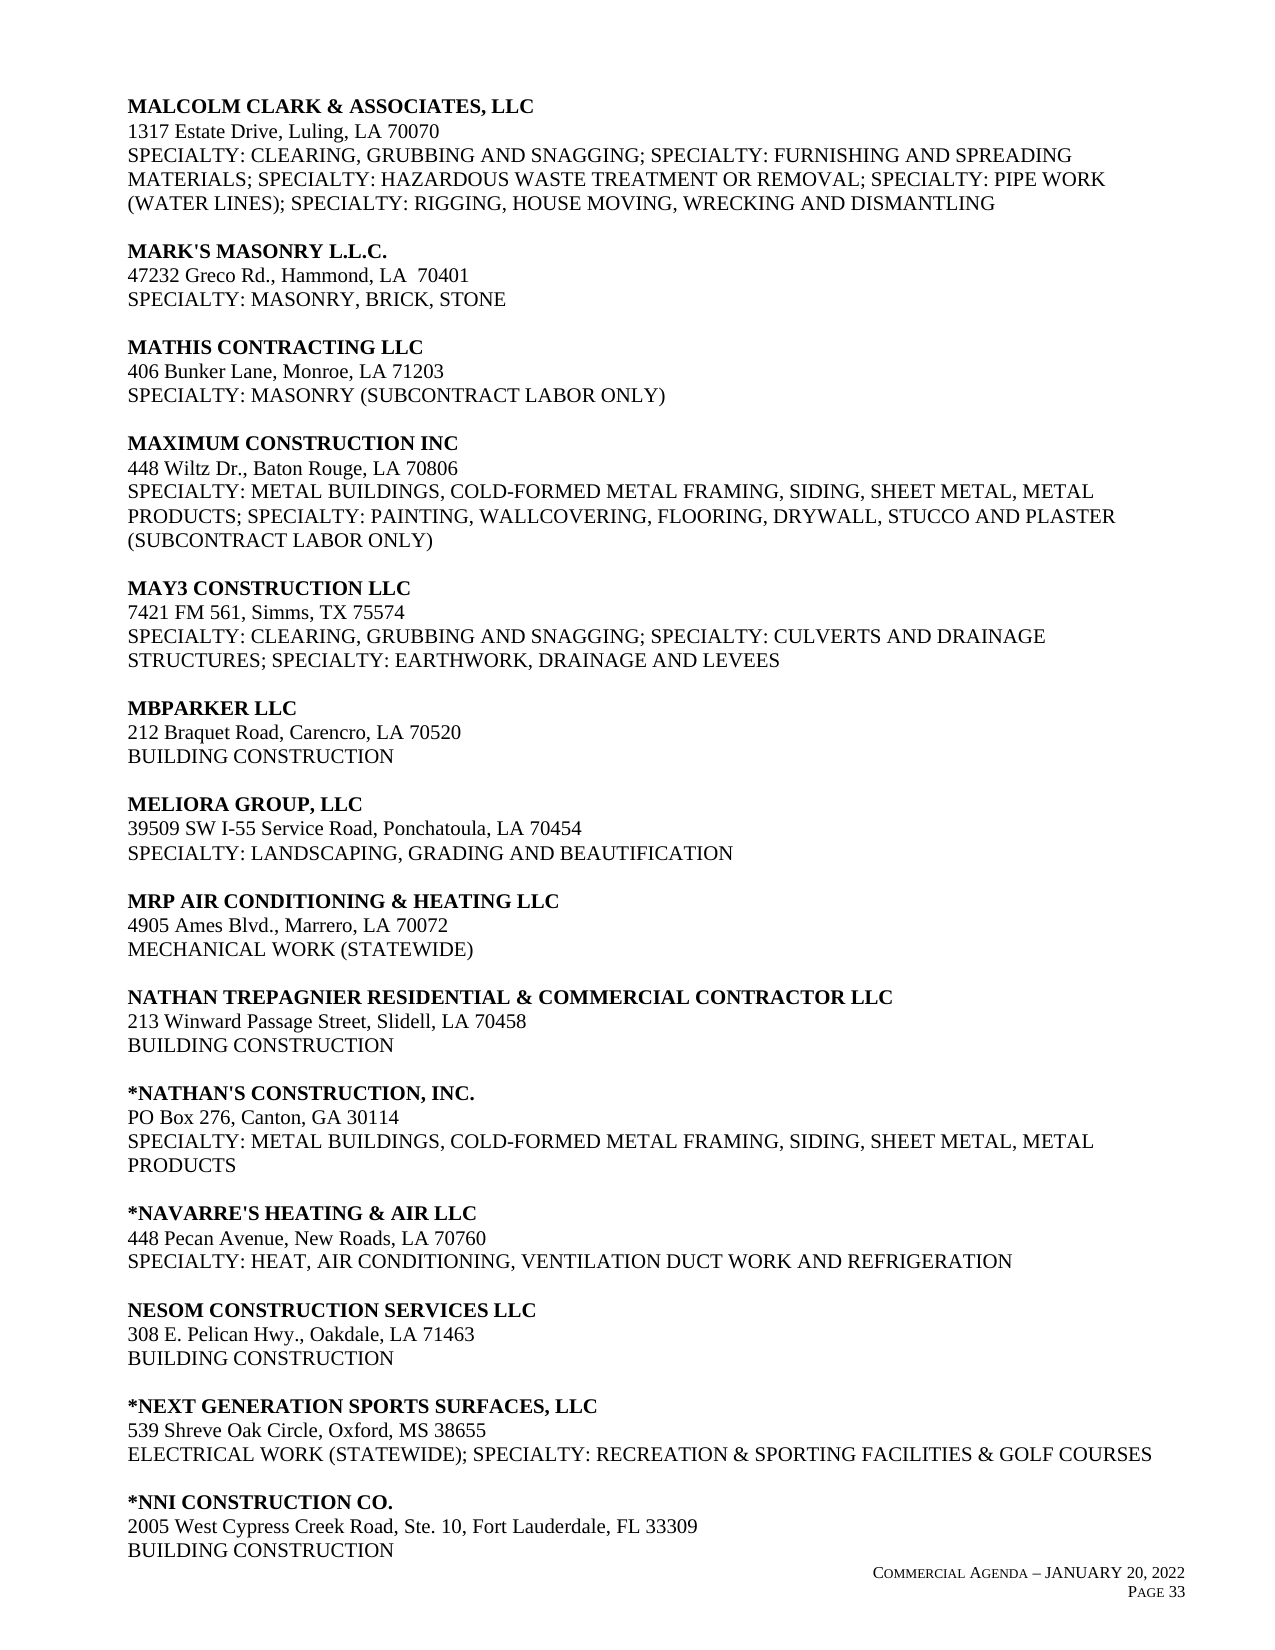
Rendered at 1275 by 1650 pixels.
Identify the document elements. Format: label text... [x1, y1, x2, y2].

text 1317 Estate Drive, Luling, LA 70070 [127, 118, 1185, 143]
text *NATHAN'S CONSTRUCTION, INC. [127, 1081, 1185, 1105]
text MECHANICAL WORK (STATEWIDE) [127, 937, 1185, 961]
text 39509 SW I-55 Service Road, Ponchatoula, LA 70454 [127, 816, 1185, 840]
text SPECIALTY: LANDSCAPING, GRADING AND BEAUTIFICATION [127, 840, 1185, 864]
text *NNI CONSTRUCTION CO. [127, 1490, 1185, 1514]
text 448 Wiltz Dr., Baton Rouge, LA 70806 [127, 455, 1185, 479]
text MARK'S MASONRY L.L.C. [127, 239, 1185, 263]
text SPECIALTY: MASONRY, BRICK, STONE [127, 287, 1185, 311]
text ELECTRICAL WORK (STATEWIDE); SPECIALTY: RECREATION & SPORTING FACILITIES & GOLF COURSES [127, 1442, 1185, 1466]
text MELIORA GROUP, LLC [127, 792, 1185, 816]
text BUILDING CONSTRUCTION [127, 744, 1185, 768]
text 4905 Ames Blvd., Marrero, LA 70072 [127, 913, 1185, 937]
text MBPARKER LLC [127, 696, 1185, 720]
text BUILDING CONSTRUCTION [127, 1346, 1185, 1370]
text 308 E. Pelican Hwy., Oakdale, LA 71463 [127, 1322, 1185, 1346]
text MATHIS CONTRACTING LLC [127, 335, 1185, 359]
text MAY3 CONSTRUCTION LLC [127, 576, 1185, 600]
text MALCOLM CLARK & ASSOCIATES, LLC [127, 94, 1185, 118]
text MAXIMUM CONSTRUCTION INC [127, 431, 1185, 455]
text 47232 Greco Rd., Hammond, LA 70401 [127, 263, 1185, 287]
text 448 Pecan Avenue, New Roads, LA 70760 [127, 1225, 1185, 1249]
text 2005 West Cypress Creek Road, Ste. 10, Fort Lauderdale, FL 33309 [127, 1514, 1185, 1538]
text 7421 FM 561, Simms, TX 75574 [127, 600, 1185, 624]
text 213 Winward Passage Street, Slidell, LA 70458 [127, 1009, 1185, 1033]
text SPECIALTY: MASONRY (SUBCONTRACT LABOR ONLY) [127, 383, 1185, 407]
text *NAVARRE'S HEATING & AIR LLC [127, 1201, 1185, 1225]
text SPECIALTY: METAL BUILDINGS, COLD-FORMED METAL FRAMING, SIDING, SHEET METAL, METAL PRODUCTS [127, 1129, 1185, 1177]
text 212 Braquet Road, Carencro, LA 70520 [127, 720, 1185, 744]
text SPECIALTY: CLEARING, GRUBBING AND SNAGGING; SPECIALTY: CULVERTS AND DRAINAGE STRUCTURES; SPECIALTY: EARTHWORK, DRAINAGE AND LEVEES [127, 624, 1185, 672]
text *NEXT GENERATION SPORTS SURFACES, LLC [127, 1394, 1185, 1418]
text PO Box 276, Canton, GA 30114 [127, 1105, 1185, 1129]
text BUILDING CONSTRUCTION [127, 1538, 1185, 1562]
text NATHAN TREPAGNIER RESIDENTIAL & COMMERCIAL CONTRACTOR LLC [127, 985, 1185, 1009]
text SPECIALTY: METAL BUILDINGS, COLD-FORMED METAL FRAMING, SIDING, SHEET METAL, METAL PRODUCTS; SPECIALTY: PAINTING, WALLCOVERING, FLOORING, DRYWALL, STUCCO AND PLASTER (SUBCONTRACT LABOR ONLY) [127, 479, 1185, 552]
text BUILDING CONSTRUCTION [127, 1033, 1185, 1057]
text 406 Bunker Lane, Monroe, LA 71203 [127, 359, 1185, 383]
text NESOM CONSTRUCTION SERVICES LLC [127, 1298, 1185, 1322]
text MRP AIR CONDITIONING & HEATING LLC [127, 888, 1185, 913]
text SPECIALTY: CLEARING, GRUBBING AND SNAGGING; SPECIALTY: FURNISHING AND SPREADING MATERIALS; SPECIALTY: HAZARDOUS WASTE TREATMENT OR REMOVAL; SPECIALTY: PIPE WORK (WATER LINES); SPECIALTY: RIGGING, HOUSE MOVING, WRECKING AND DISMANTLING [127, 143, 1185, 215]
text 539 Shreve Oak Circle, Oxford, MS 38655 [127, 1418, 1185, 1442]
text SPECIALTY: HEAT, AIR CONDITIONING, VENTILATION DUCT WORK AND REFRIGERATION [127, 1249, 1185, 1273]
